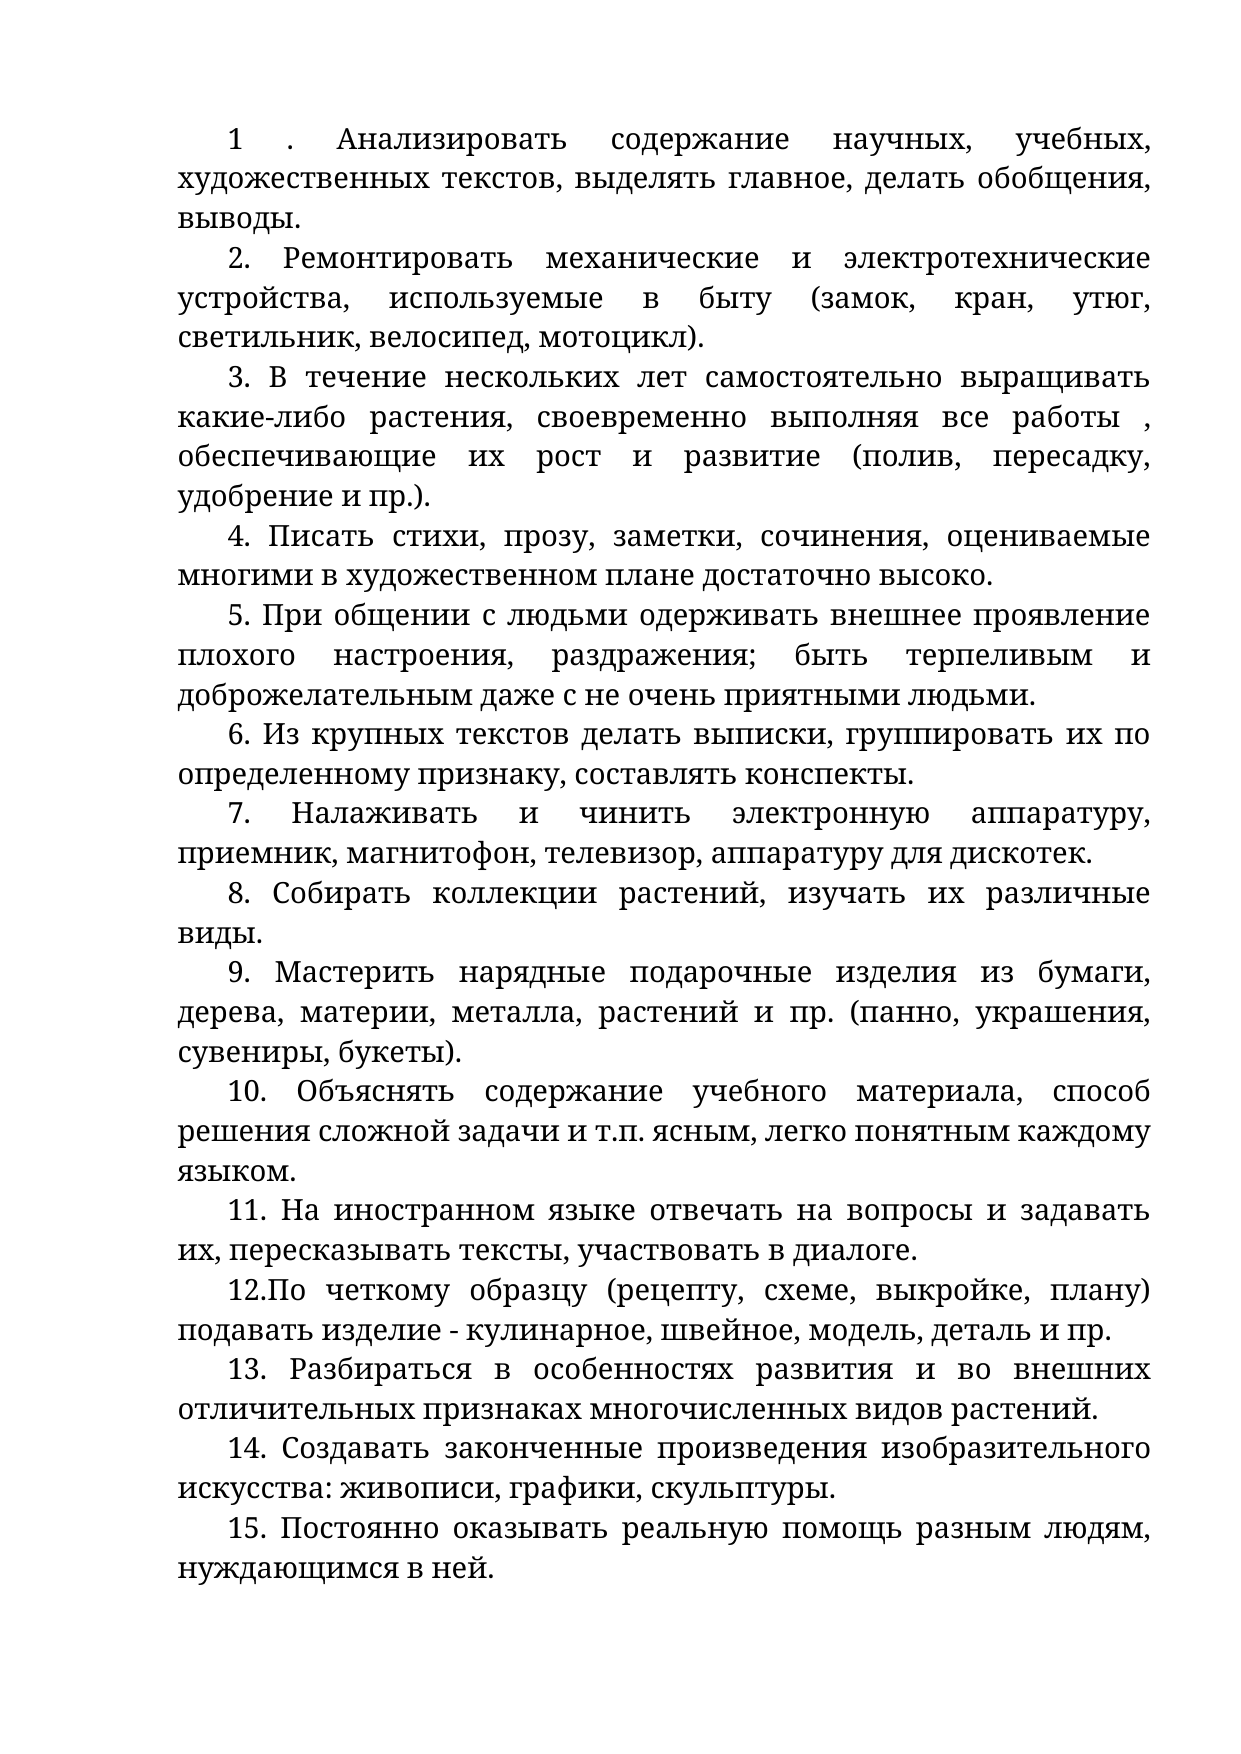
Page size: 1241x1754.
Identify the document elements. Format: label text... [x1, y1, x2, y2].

text 3. В течение нескольких лет самостоятельно выращивать какие-либо растения, своевременно выполняя все работы , обеспечивающие их рост и развитие (полив, пересадку, удобрение и пр.). [177, 356, 1152, 515]
text 2. Ремонтировать механические и электротехнические устройства, используемые в быту (замок, кран, утюг, светильник, велосипед, мотоцикл). [177, 237, 1152, 356]
text 11. На иностранном языке отвечать на вопросы и задавать их, пересказывать тексты, участвовать в диалоге. [177, 1190, 1152, 1269]
text 13. Разбираться в особенностях развития и во внешних отличительных признаках многочисленных видов растений. [177, 1348, 1152, 1428]
text 1 . Анализировать содержание научных, учебных, художественных текстов, выделять главное, делать обобщения, выводы. [177, 118, 1152, 237]
text 10. Объяснять содержание учебного материала, способ решения сложной задачи и т.п. ясным, легко понятным каждому языком. [177, 1071, 1152, 1190]
text 8. Собирать коллекции растений, изучать их различные виды. [177, 872, 1152, 952]
text 5. При общении с людьми одерживать внешнее проявление плохого настроения, раздражения; быть терпеливым и доброжелательным даже с не очень приятными людьми. [177, 594, 1152, 713]
text 7. Налаживать и чинить электронную аппаратуру, приемник, магнитофон, телевизор, аппаратуру для дискотек. [177, 793, 1152, 872]
text 15. Постоянно оказывать реальную помощь разным людям, нуждающимся в ней. [177, 1507, 1152, 1587]
text 4. Писать стихи, прозу, заметки, сочинения, оцениваемые многими в художественном плане достаточно высоко. [177, 515, 1152, 594]
text 12.По четкому образцу (рецепту, схеме, выкройке, плану) подавать изделие - кулинарное, швейное, модель, деталь и пр. [177, 1269, 1152, 1348]
text 6. Из крупных текстов делать выписки, группировать их по определенному признаку, составлять конспекты. [177, 713, 1152, 793]
text 14. Создавать законченные произведения изобразительного искусства: живописи, графики, скульптуры. [177, 1428, 1152, 1507]
text 9. Мастерить нарядные подарочные изделия из бумаги, дерева, материи, металла, растений и пр. (панно, украшения, сувениры, букеты). [177, 952, 1152, 1071]
